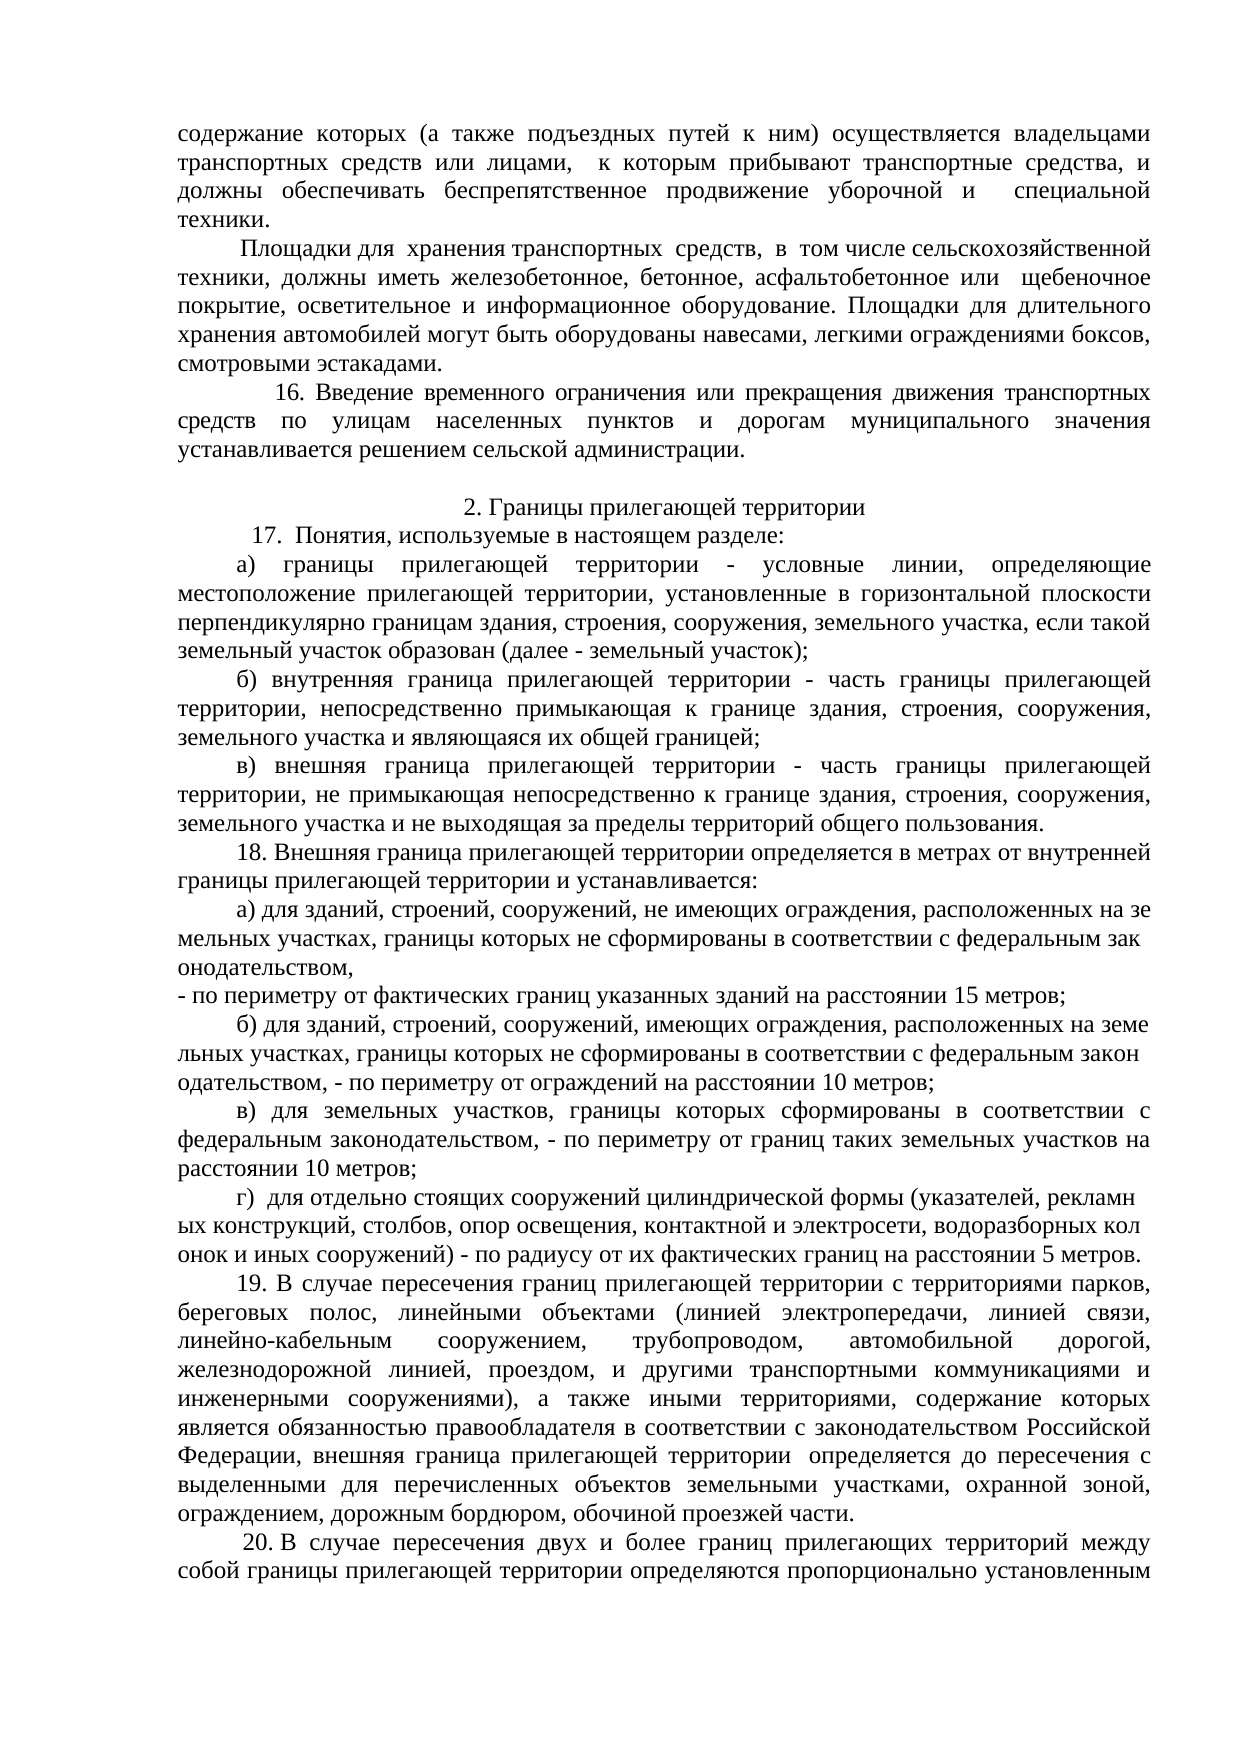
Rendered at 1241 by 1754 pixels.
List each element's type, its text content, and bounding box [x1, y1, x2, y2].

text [177, 1527, 1152, 1584]
text б) внутренняя граница прилегающей территории - часть границы прилегающей территории, непосредственно примыкающая к границе здания, строения, сооружения, земельного участка и являющаяся их общей границей; [177, 664, 1152, 751]
text 19. В случае пересечения границ прилегающей территории с территориями парков, береговых полос, линейными объектами (линией электропередачи, линией связи, линейно-кабельным сооружением, трубопроводом, автомобильной дорогой, железнодорожной линией, проездом, и другими транспортными коммуникациями и инженерными сооружениями), а также иными территориями, содержание которых является обязанностью правообладателя в соответствии с законодательством Российской Федерации, внешняя граница прилегающей территории определяется до пересечения с выделенными для перечисленных объектов земельными участками, охранной зоной, ограждением, дорожным бордюром, обочиной проезжей части. [177, 1268, 1152, 1527]
text б) для зданий, строений, сооружений, имеющих ограждения, расположенных на земельных участках, границы которых не сформированы в соответствии с федеральным законодательством, - по периметру от ограждений на расстоянии 10 метров; [177, 1009, 1152, 1096]
text а) для зданий, строений, сооружений, не имеющих ограждения, расположенных на земельных участках, границы которых не сформированы в соответствии с федеральным законодательством, - по периметру от фактических границ указанных зданий на расстоянии 15 метров; [177, 894, 1152, 1009]
text 18. Внешняя граница прилегающей территории определяется в метрах от внутренней границы прилегающей территории и устанавливается: [177, 837, 1152, 894]
text в) внешняя граница прилегающей территории - часть границы прилегающей территории, не примыкающая непосредственно к границе здания, строения, сооружения, земельного участка и не выходящая за пределы территорий общего пользования. [177, 751, 1152, 837]
text 17. Понятия, используемые в настоящем разделе: [177, 521, 1152, 549]
text 16. Введение временного ограничения или прекращения движения транспортных средств по улицам населенных пунктов и дорогам муниципального значения устанавливается решением сельской администрации. [177, 377, 1152, 463]
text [177, 118, 1152, 233]
text г) для отдельно стоящих сооружений цилиндрической формы (указателей, рекламных конструкций, столбов, опор освещения, контактной и электросети, водоразборных колонок и иных сооружений) - по радиусу от их фактических границ на расстоянии 5 метров. [177, 1182, 1152, 1268]
text Площадки для хранения транспортных средств, в том числе сельскохозяйственной техники, должны иметь железобетонное, бетонное, асфальтобетонное или щебеночное покрытие, осветительное и информационное оборудование. Площадки для длительного хранения автомобилей могут быть оборудованы навесами, легкими ограждениями боксов, смотровыми эстакадами. [177, 233, 1152, 377]
text 2. Границы прилегающей территории [177, 492, 1152, 521]
text в) для земельных участков, границы которых сформированы в соответствии с федеральным законодательством, - по периметру от границ таких земельных участков на расстоянии 10 метров; [177, 1096, 1152, 1182]
text а) границы прилегающей территории - условные линии, определяющие местоположение прилегающей территории, установленные в горизонтальной плоскости перпендикулярно границам здания, строения, сооружения, земельного участка, если такой земельный участок образован (далее - земельный участок); [177, 549, 1152, 664]
